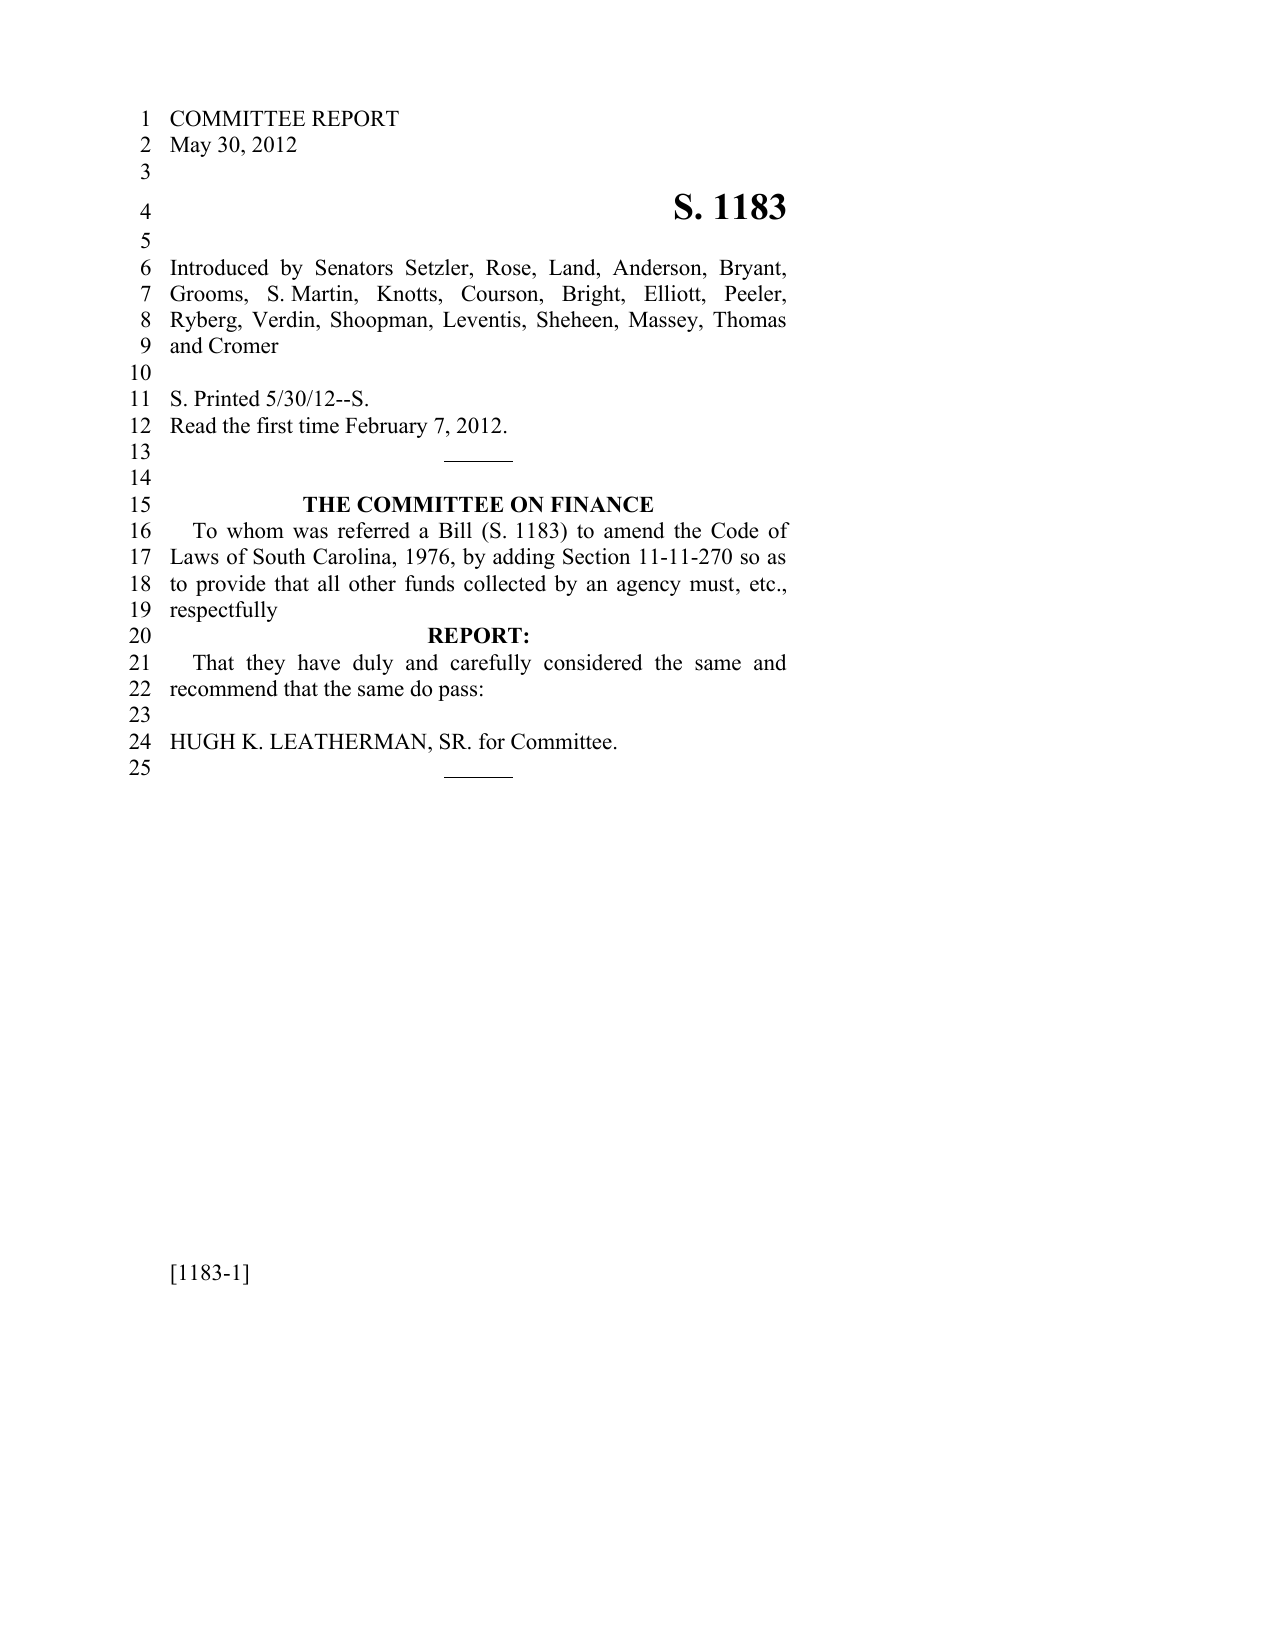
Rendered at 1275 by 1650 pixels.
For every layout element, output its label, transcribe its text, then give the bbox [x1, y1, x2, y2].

text Read the first time February 7, 2012. [169, 412, 787, 438]
text HUGH K. LEATHERMAN, SR. for Committee. [169, 728, 787, 754]
text May 30, 2012 [169, 131, 787, 158]
text Introduced by Senators Setzler, Rose, Land, Anderson, Bryant, Grooms, S. Martin, Knotts, Courson, Bright, Elliott, Peeler, Ryberg, Verdin, Shoopman, Leventis, Sheheen, Massey, Thomas and Cromer [169, 253, 787, 359]
text THE COMMITTEE ON FINANCE [169, 491, 787, 517]
text S. Printed 5/30/12--S. [169, 385, 787, 412]
text S. 1183 [169, 184, 787, 227]
text REPORT: [169, 622, 787, 649]
text That they have duly and carefully considered the same and recommend that the same do pass: [169, 649, 787, 702]
text COMMITTEE REPORT [169, 105, 787, 131]
text To whom was referred a Bill (S. 1183) to amend the Code of Laws of South Carolina, 1976, by adding Section 11-11-270 so as to provide that all other funds collected by an agency must, etc., respectfully [169, 517, 787, 622]
